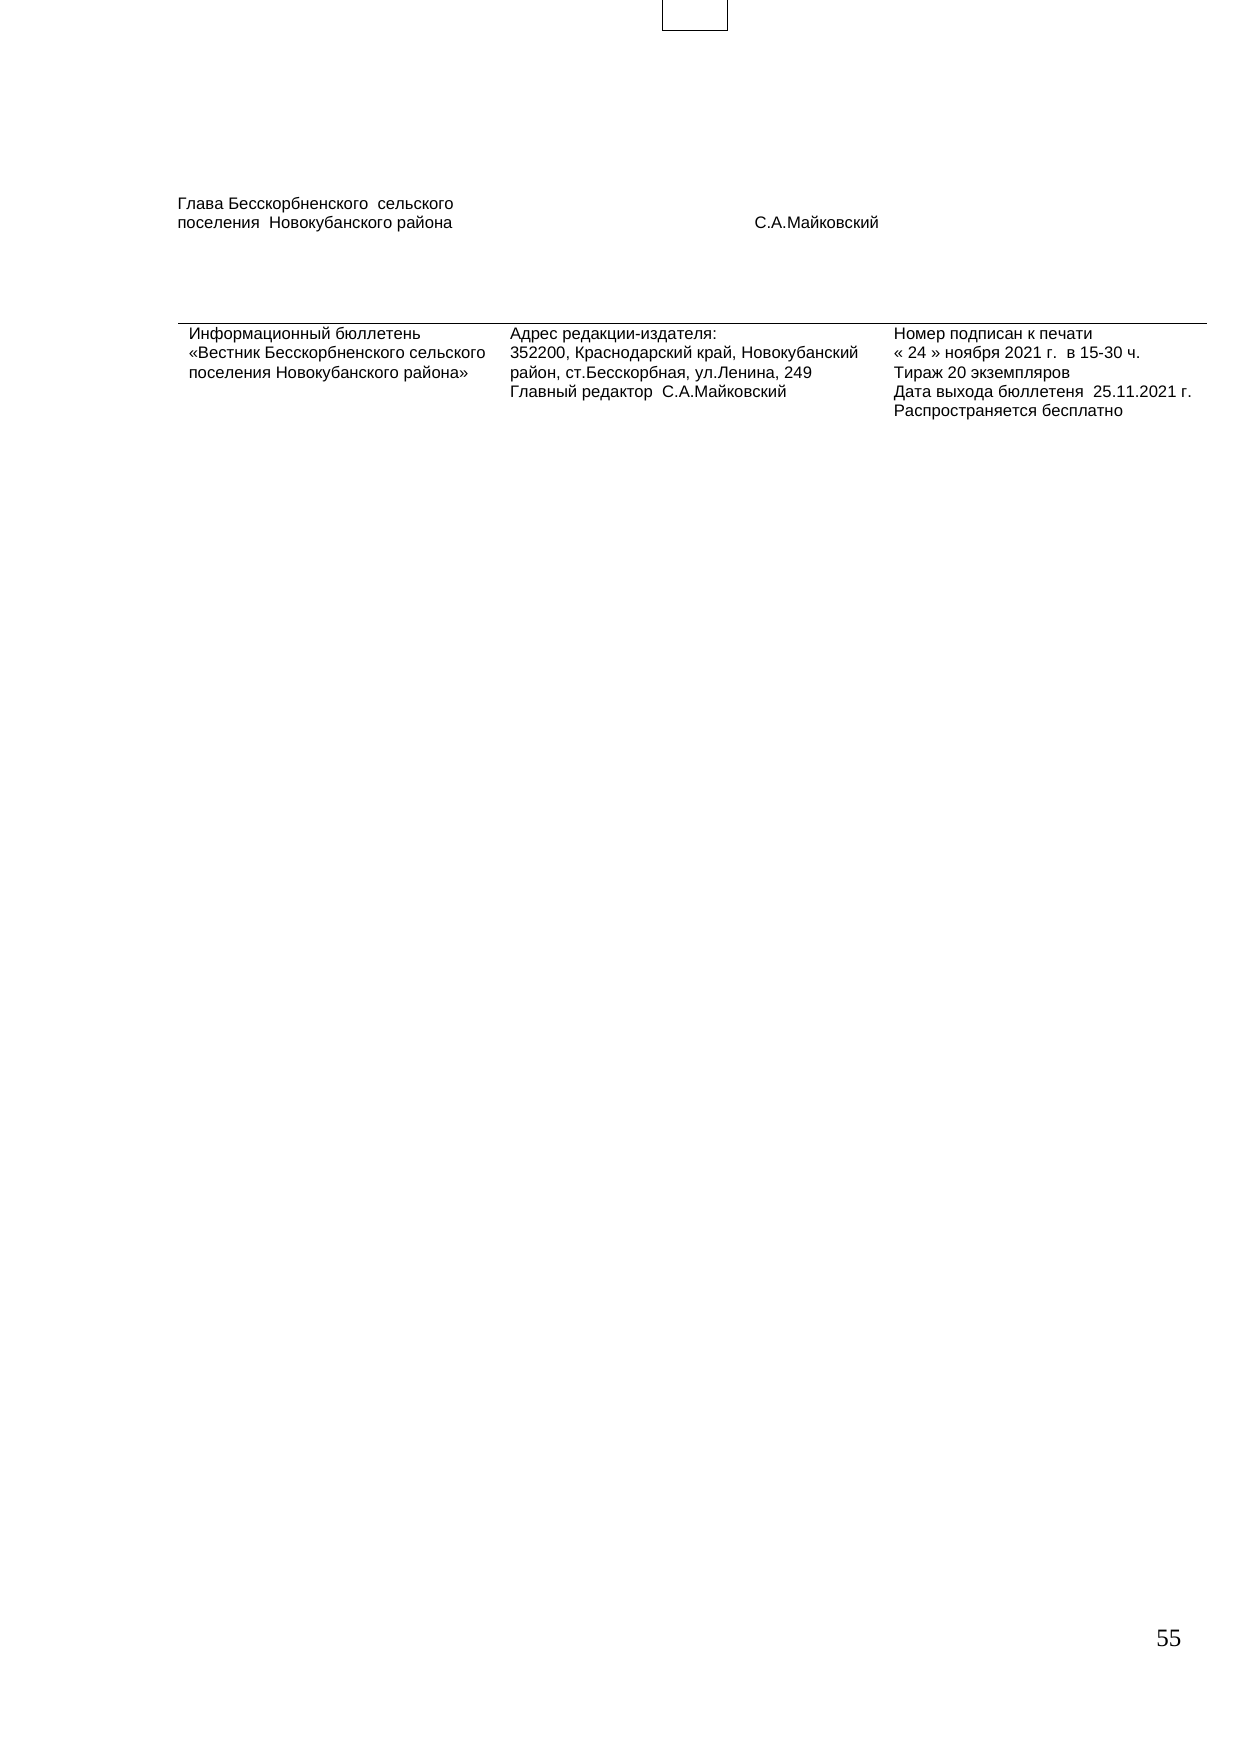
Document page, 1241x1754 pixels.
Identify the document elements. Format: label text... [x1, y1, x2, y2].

text поселения Новокубанского района С.А.Майковский [177, 213, 1181, 232]
text Глава Бесскорбненского сельского [177, 194, 1181, 213]
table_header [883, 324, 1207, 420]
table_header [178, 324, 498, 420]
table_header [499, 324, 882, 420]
